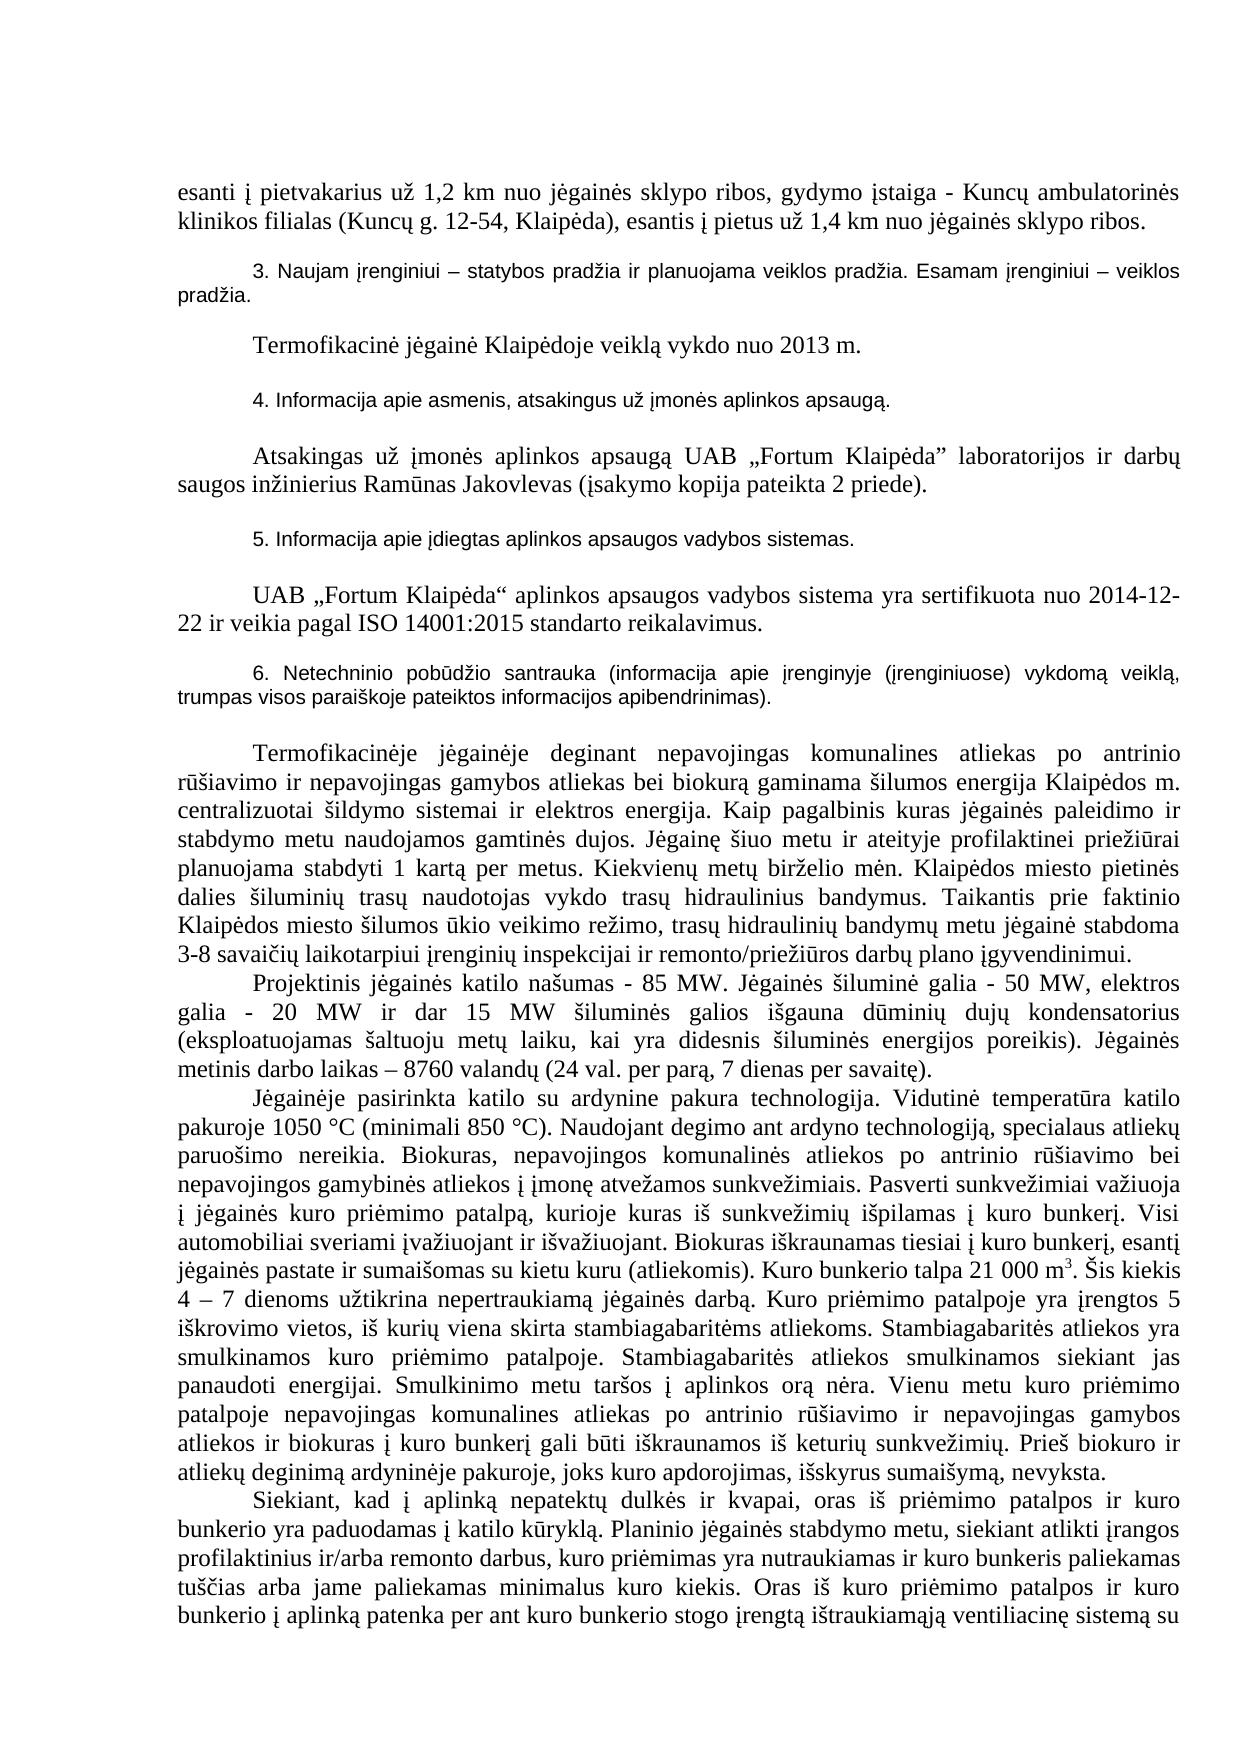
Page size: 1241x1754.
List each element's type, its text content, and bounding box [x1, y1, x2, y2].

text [177, 177, 1181, 235]
text Atsakingas už įmonės aplinkos apsaugą UAB „Fortum Klaipėda” laboratorijos ir darbų saugos inžinierius Ramūnas Jakovlevas (įsakymo kopija pateikta 2 priede). [177, 441, 1181, 498]
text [177, 1485, 1181, 1629]
text Jėgainėje pasirinkta katilo su ardynine pakura technologija. Vidutinė temperatūra katilo pakuroje 1050 °C (minimali 850 °C). Naudojant degimo ant ardyno technologiją, specialaus atliekų paruošimo nereikia. Biokuras, nepavojingos komunalinės atliekos po antrinio rūšiavimo bei nepavojingos gamybinės atliekos į įmonę atvežamos sunkvežimiais. Pasverti sunkvežimiai važiuoja į jėgainės kuro priėmimo patalpą, kurioje kuras iš sunkvežimių išpilamas į kuro bunkerį. Visi automobiliai sveriami įvažiuojant ir išvažiuojant. Biokuras iškraunamas tiesiai į kuro bunkerį, esantį jėgainės pastate ir sumaišomas su kietu kuru (atliekomis). Kuro bunkerio talpa 21 000 m3. Šis kiekis 4 – 7 dienoms užtikrina nepertraukiamą jėgainės darbą. Kuro priėmimo patalpoje yra įrengtos 5 iškrovimo vietos, iš kurių viena skirta stambiagabaritėms atliekoms. Stambiagabaritės atliekos yra smulkinamos kuro priėmimo patalpoje. Stambiagabaritės atliekos smulkinamos siekiant jas panaudoti energijai. Smulkinimo metu taršos į aplinkos orą nėra. Vienu metu kuro priėmimo patalpoje nepavojingas komunalines atliekas po antrinio rūšiavimo ir nepavojingas gamybos atliekos ir biokuras į kuro bunkerį gali būti iškraunamos iš keturių sunkvežimių. Prieš biokuro ir atliekų deginimą ardyninėje pakuroje, joks kuro apdorojimas, išskyrus sumaišymą, nevyksta. [177, 1083, 1181, 1485]
text 6. Netechninio pobūdžio santrauka (informacija apie įrenginyje (įrenginiuose) vykdomą veiklą, trumpas visos paraiškoje pateiktos informacijos apibendrinimas). [177, 661, 1181, 709]
text 3. Naujam įrenginiui – statybos pradžia ir planuojama veiklos pradžia. Esamam įrenginiui – veiklos pradžia. [177, 259, 1181, 307]
text Projektinis jėgainės katilo našumas - 85 MW. Jėgainės šiluminė galia - 50 MW, elektros galia - 20 MW ir dar 15 MW šiluminės galios išgauna dūminių dujų kondensatorius (eksploatuojamas šaltuoju metų laiku, kai yra didesnis šiluminės energijos poreikis). Jėgainės metinis darbo laikas – 8760 valandų (24 val. per parą, 7 dienas per savaitę). [177, 968, 1181, 1083]
text Termofikacinėje jėgainėje deginant nepavojingas komunalines atliekas po antrinio rūšiavimo ir nepavojingas gamybos atliekas bei biokurą gaminama šilumos energija Klaipėdos m. centralizuotai šildymo sistemai ir elektros energija. Kaip pagalbinis kuras jėgainės paleidimo ir stabdymo metu naudojamos gamtinės dujos. Jėgainę šiuo metu ir ateityje profilaktinei priežiūrai planuojama stabdyti 1 kartą per metus. Kiekvienų metų birželio mėn. Klaipėdos miesto pietinės dalies šiluminių trasų naudotojas vykdo trasų hidraulinius bandymus. Taikantis prie faktinio Klaipėdos miesto šilumos ūkio veikimo režimo, trasų hidraulinių bandymų metu jėgainė stabdoma 3-8 savaičių laikotarpiui įrenginių inspekcijai ir remonto/priežiūros darbų plano įgyvendinimui. [177, 738, 1181, 968]
text 5. Informacija apie įdiegtas aplinkos apsaugos vadybos sistemas. [177, 527, 1181, 551]
text Termofikacinė jėgainė Klaipėdoje veiklą vykdo nuo 2013 m. [177, 331, 1181, 359]
text UAB „Fortum Klaipėda“ aplinkos apsaugos vadybos sistema yra sertifikuota nuo 2014-12-22 ir veikia pagal ISO 14001:2015 standarto reikalavimus. [177, 580, 1181, 637]
text 4. Informacija apie asmenis, atsakingus už įmonės aplinkos apsaugą. [177, 388, 1181, 412]
